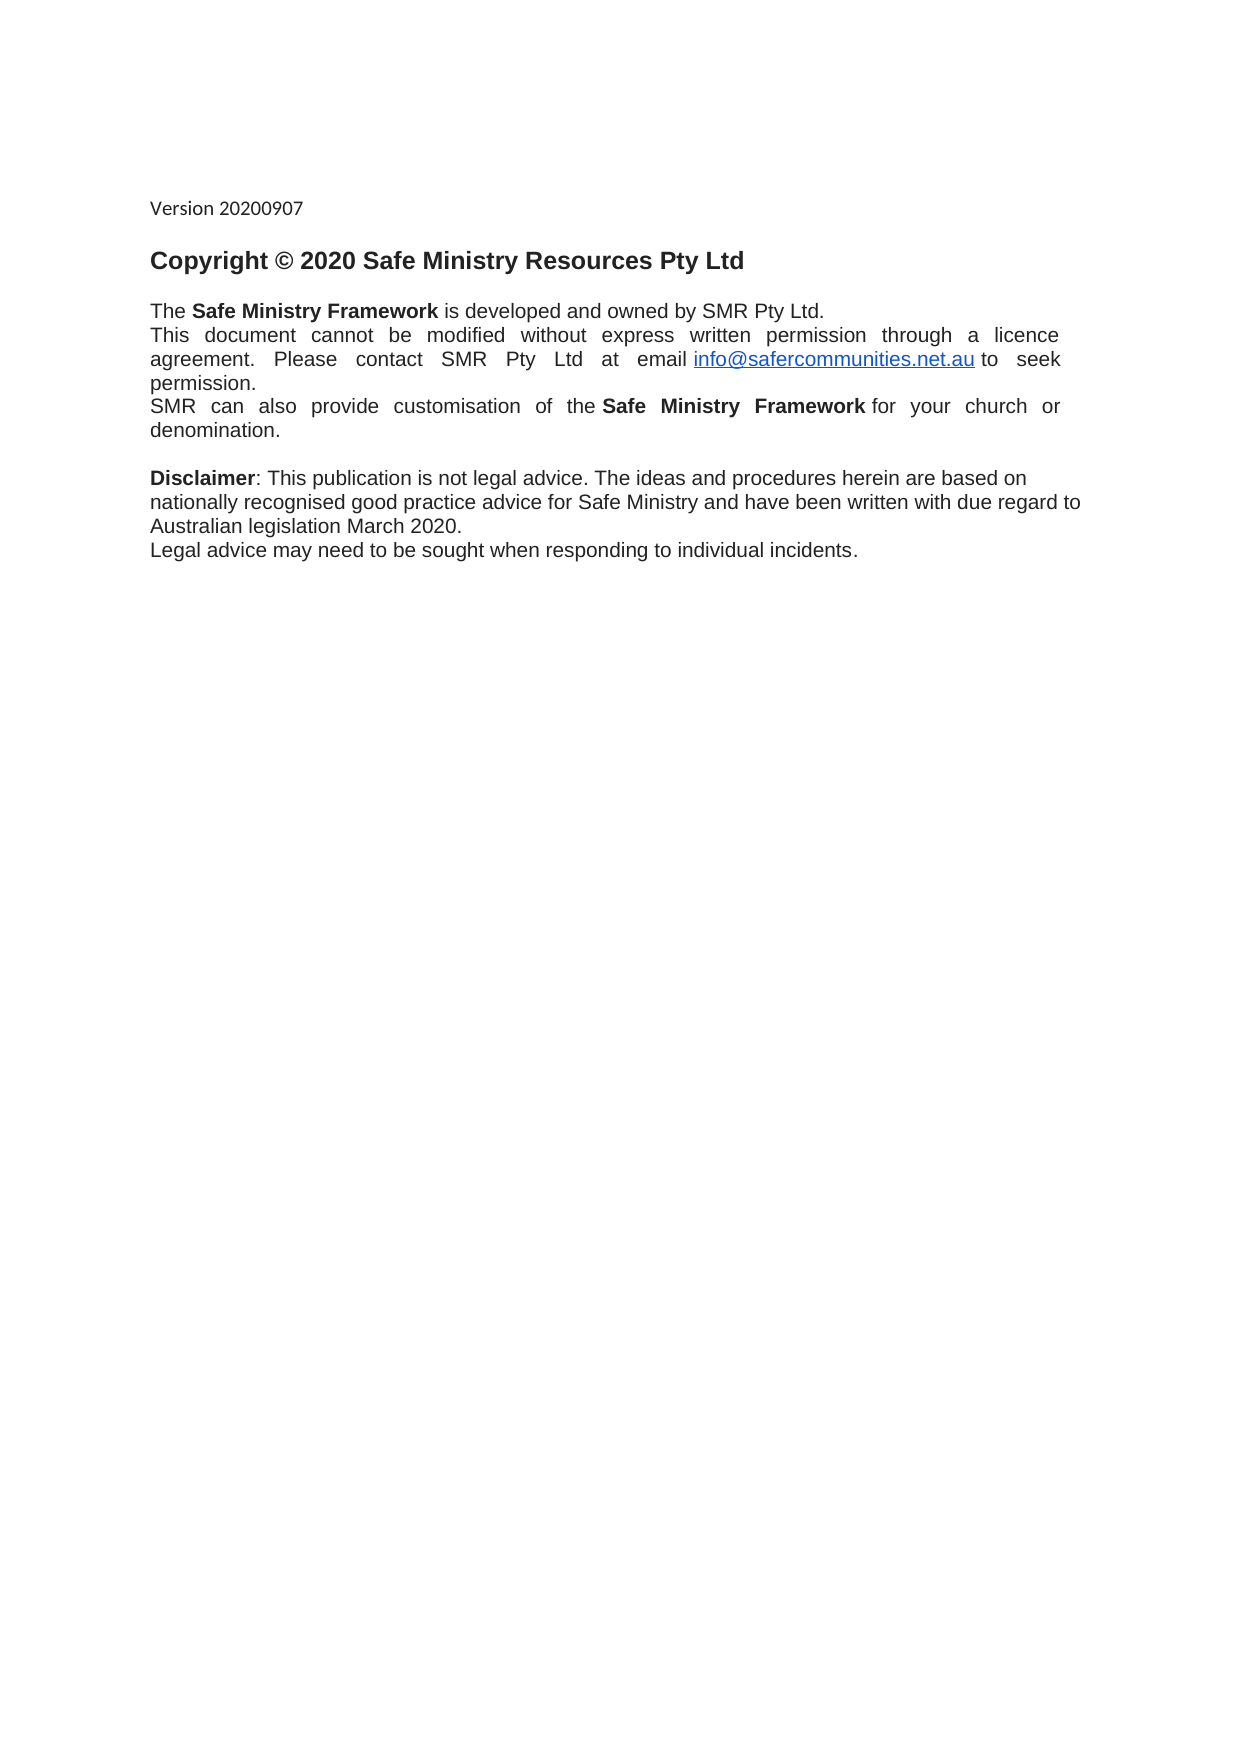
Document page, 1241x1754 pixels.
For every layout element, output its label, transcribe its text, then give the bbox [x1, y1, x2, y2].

text The Safe Ministry Framework is developed and owned by SMR Pty Ltd. [150, 298, 1061, 322]
text This document cannot be modified without express written permission through a licence agreement. Please contact SMR Pty Ltd at email info@safercommunities.net.au to seek permission. [150, 322, 1061, 394]
text Disclaimer: This publication is not legal advice. The ideas and procedures herein are based on nationally recognised good practice advice for Safe Ministry and have been written with due regard to Australian legislation March 2020. Legal advice may need to be sought when responding to individual incidents. [150, 466, 1090, 562]
text Version 20200907 [150, 195, 1061, 221]
text SMR can also provide customisation of the Safe Ministry Framework for your church or denomination. [150, 394, 1061, 442]
text Copyright © 2020 Safe Ministry Resources Pty Ltd [150, 246, 1061, 274]
